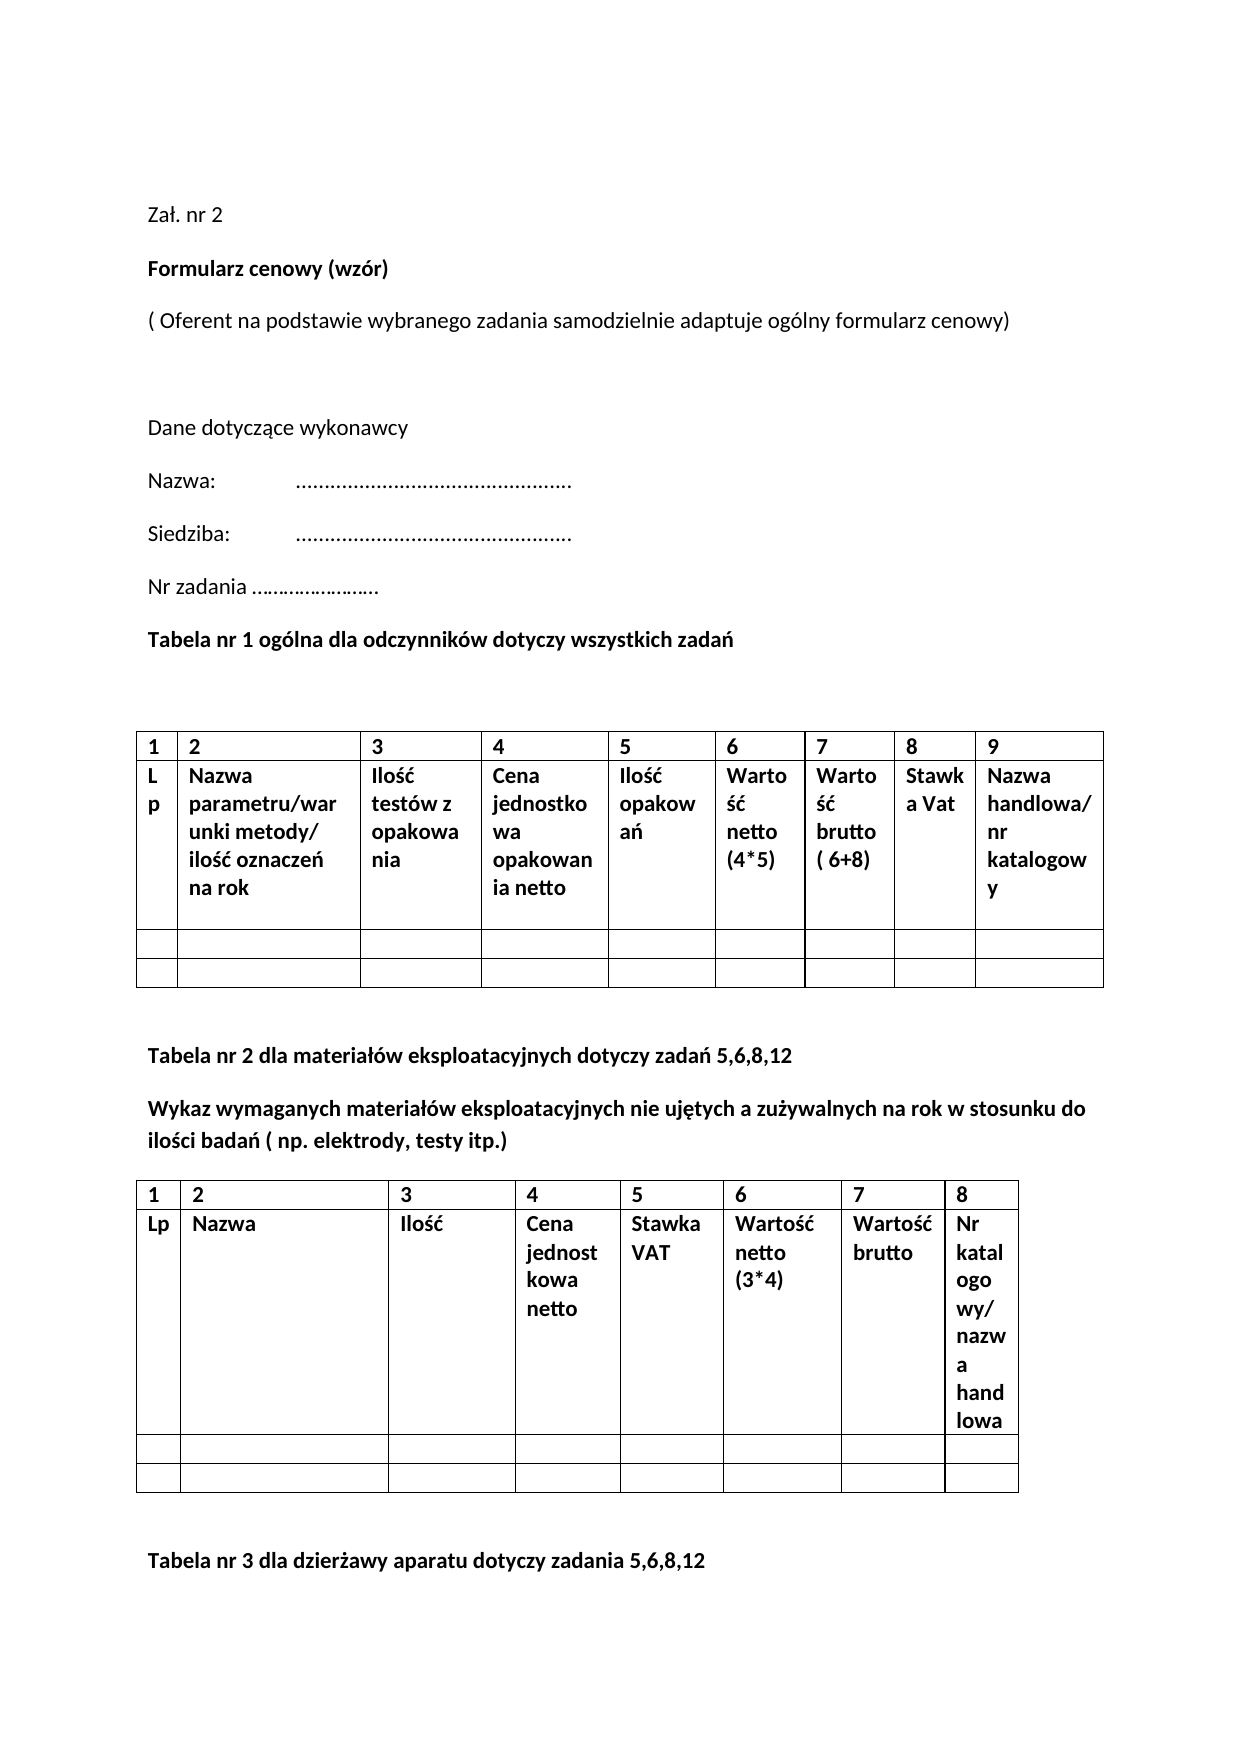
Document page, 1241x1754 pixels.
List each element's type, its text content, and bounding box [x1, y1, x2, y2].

table_cell Stawka VAT [621, 1210, 723, 1434]
text Nr zadania …………………… [148, 572, 1093, 600]
table_header 4 [482, 732, 608, 760]
text Zał. nr 2 [148, 201, 1093, 229]
table_cell Wartość netto (3*4) [724, 1210, 841, 1434]
table_cell Wartość netto (4*5) [716, 761, 804, 929]
table_header 4 [516, 1181, 620, 1208]
table_header 2 [178, 732, 360, 760]
table_cell [806, 930, 894, 958]
table_cell [137, 930, 177, 958]
table_cell [724, 1435, 841, 1463]
table_cell [946, 1464, 1018, 1492]
table_cell [895, 959, 975, 987]
table_cell [609, 959, 715, 987]
table_header 7 [806, 732, 894, 760]
table_cell [181, 1464, 388, 1492]
table_cell [137, 959, 177, 987]
table_cell [895, 930, 975, 958]
table_cell Nr katalogowy/ nazwa handlowa [946, 1210, 1018, 1434]
text Tabela nr 1 ogólna dla odczynników dotyczy wszystkich zadań [148, 625, 1093, 653]
table_header 9 [976, 732, 1103, 760]
table_cell [181, 1435, 388, 1463]
text Tabela nr 3 dla dzierżawy aparatu dotyczy zadania 5,6,8,12 [148, 1546, 1093, 1574]
table_cell [178, 959, 360, 987]
table_cell [621, 1435, 723, 1463]
text Nazwa: ................................................ [148, 466, 1093, 494]
table_cell [516, 1435, 620, 1463]
text Dane dotyczące wykonawcy [148, 413, 1093, 441]
table_header 1 [137, 1181, 180, 1208]
table_cell [621, 1464, 723, 1492]
table_cell [482, 930, 608, 958]
table_header 1 [137, 732, 177, 760]
table_cell [609, 930, 715, 958]
table_cell [842, 1435, 944, 1463]
table_cell [361, 959, 481, 987]
table_cell Lp [137, 1210, 180, 1434]
table_header 7 [842, 1181, 944, 1208]
table_cell [716, 930, 804, 958]
text Wykaz wymaganych materiałów eksploatacyjnych nie ujętych a zużywalnych na rok w stosunku do ilości badań ( np. elektrody, testy itp.) [148, 1094, 1093, 1154]
table_header 8 [895, 732, 975, 760]
table_header 2 [181, 1181, 388, 1208]
table_cell [806, 959, 894, 987]
table_cell [137, 1435, 180, 1463]
table_cell Cena jednostkowa netto [516, 1210, 620, 1434]
table_header 8 [946, 1181, 1018, 1208]
table_cell [516, 1464, 620, 1492]
table_cell Ilość testów z opakowania [361, 761, 481, 929]
table_cell Cena jednostkowa opakowania netto [482, 761, 608, 929]
table_header 5 [609, 732, 715, 760]
table_cell [976, 959, 1103, 987]
table_cell Ilość [389, 1210, 515, 1434]
table_cell Wartość brutto [842, 1210, 944, 1434]
table_header 6 [716, 732, 804, 760]
table_cell [482, 959, 608, 987]
table_cell [137, 1464, 180, 1492]
text Siedziba: ................................................ [148, 519, 1093, 547]
table_header 3 [389, 1181, 515, 1208]
table_cell Lp [137, 761, 177, 929]
table_header 6 [724, 1181, 841, 1208]
table_cell [389, 1435, 515, 1463]
table_cell [389, 1464, 515, 1492]
table_cell [724, 1464, 841, 1492]
table_cell [716, 959, 804, 987]
table_header 5 [621, 1181, 723, 1208]
text Tabela nr 2 dla materiałów eksploatacyjnych dotyczy zadań 5,6,8,12 [148, 1041, 1093, 1069]
table_header 3 [361, 732, 481, 760]
table_cell [178, 930, 360, 958]
table_cell Nazwa [181, 1210, 388, 1434]
text ( Oferent na podstawie wybranego zadania samodzielnie adaptuje ogólny formularz cenowy) [148, 307, 1093, 335]
table_cell Nazwa parametru/warunki metody/ ilość oznaczeń na rok [178, 761, 360, 929]
table_cell Wartość brutto ( 6+8) [806, 761, 894, 929]
table_cell [976, 930, 1103, 958]
table_cell [361, 930, 481, 958]
table_cell Stawka Vat [895, 761, 975, 929]
table_cell [842, 1464, 944, 1492]
text Formularz cenowy (wzór) [148, 254, 1093, 282]
table_cell Ilość opakowań [609, 761, 715, 929]
table_cell Nazwa handlowa/nr katalogowy [976, 761, 1103, 929]
table_cell [946, 1435, 1018, 1463]
